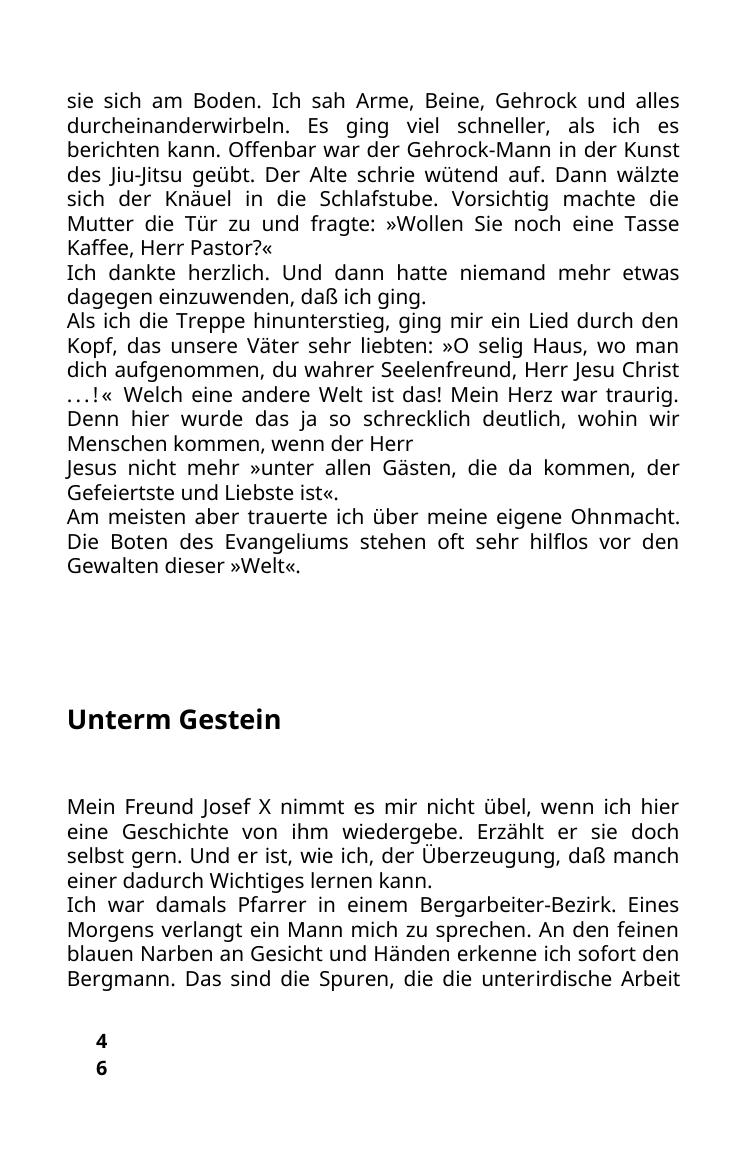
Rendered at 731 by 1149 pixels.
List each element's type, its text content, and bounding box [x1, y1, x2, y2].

subtitle Unterm Gestein [67, 708, 730, 735]
text Jesus nicht mehr »unter allen Gästen, die da kommen, der Gefeiertste und Liebste ist«. [67, 456, 680, 505]
text Als ich die Treppe hinunterstieg, ging mir ein Lied durch den Kopf, das unsere Väter sehr liebten: »O selig Haus, wo man dich aufgenommen, du wahrer Seelenfreund, Herr Jesu Christ ...!« Welch eine andere Welt ist das! Mein Herz war traurig. Denn hier wurde das ja so schrecklich deutlich, wohin wir Menschen kommen, wenn der Herr [67, 309, 680, 456]
text Mein Freund Josef X nimmt es mir nicht übel, wenn ich hier eine Geschichte von ihm wiedergebe. Erzählt er sie doch selbst gern. Und er ist, wie ich, der Überzeugung, daß manch einer dadurch Wichtiges lernen kann. [67, 795, 680, 893]
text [67, 89, 680, 260]
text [67, 893, 680, 991]
text Ich dankte herzlich. Und dann hatte niemand mehr etwas dagegen einzuwenden, daß ich ging. [67, 260, 680, 309]
text Am meisten aber trauerte ich über meine eigene Ohnmacht. Die Boten des Evangeliums stehen oft sehr hilflos vor den Gewalten dieser »Welt«. [67, 505, 680, 579]
